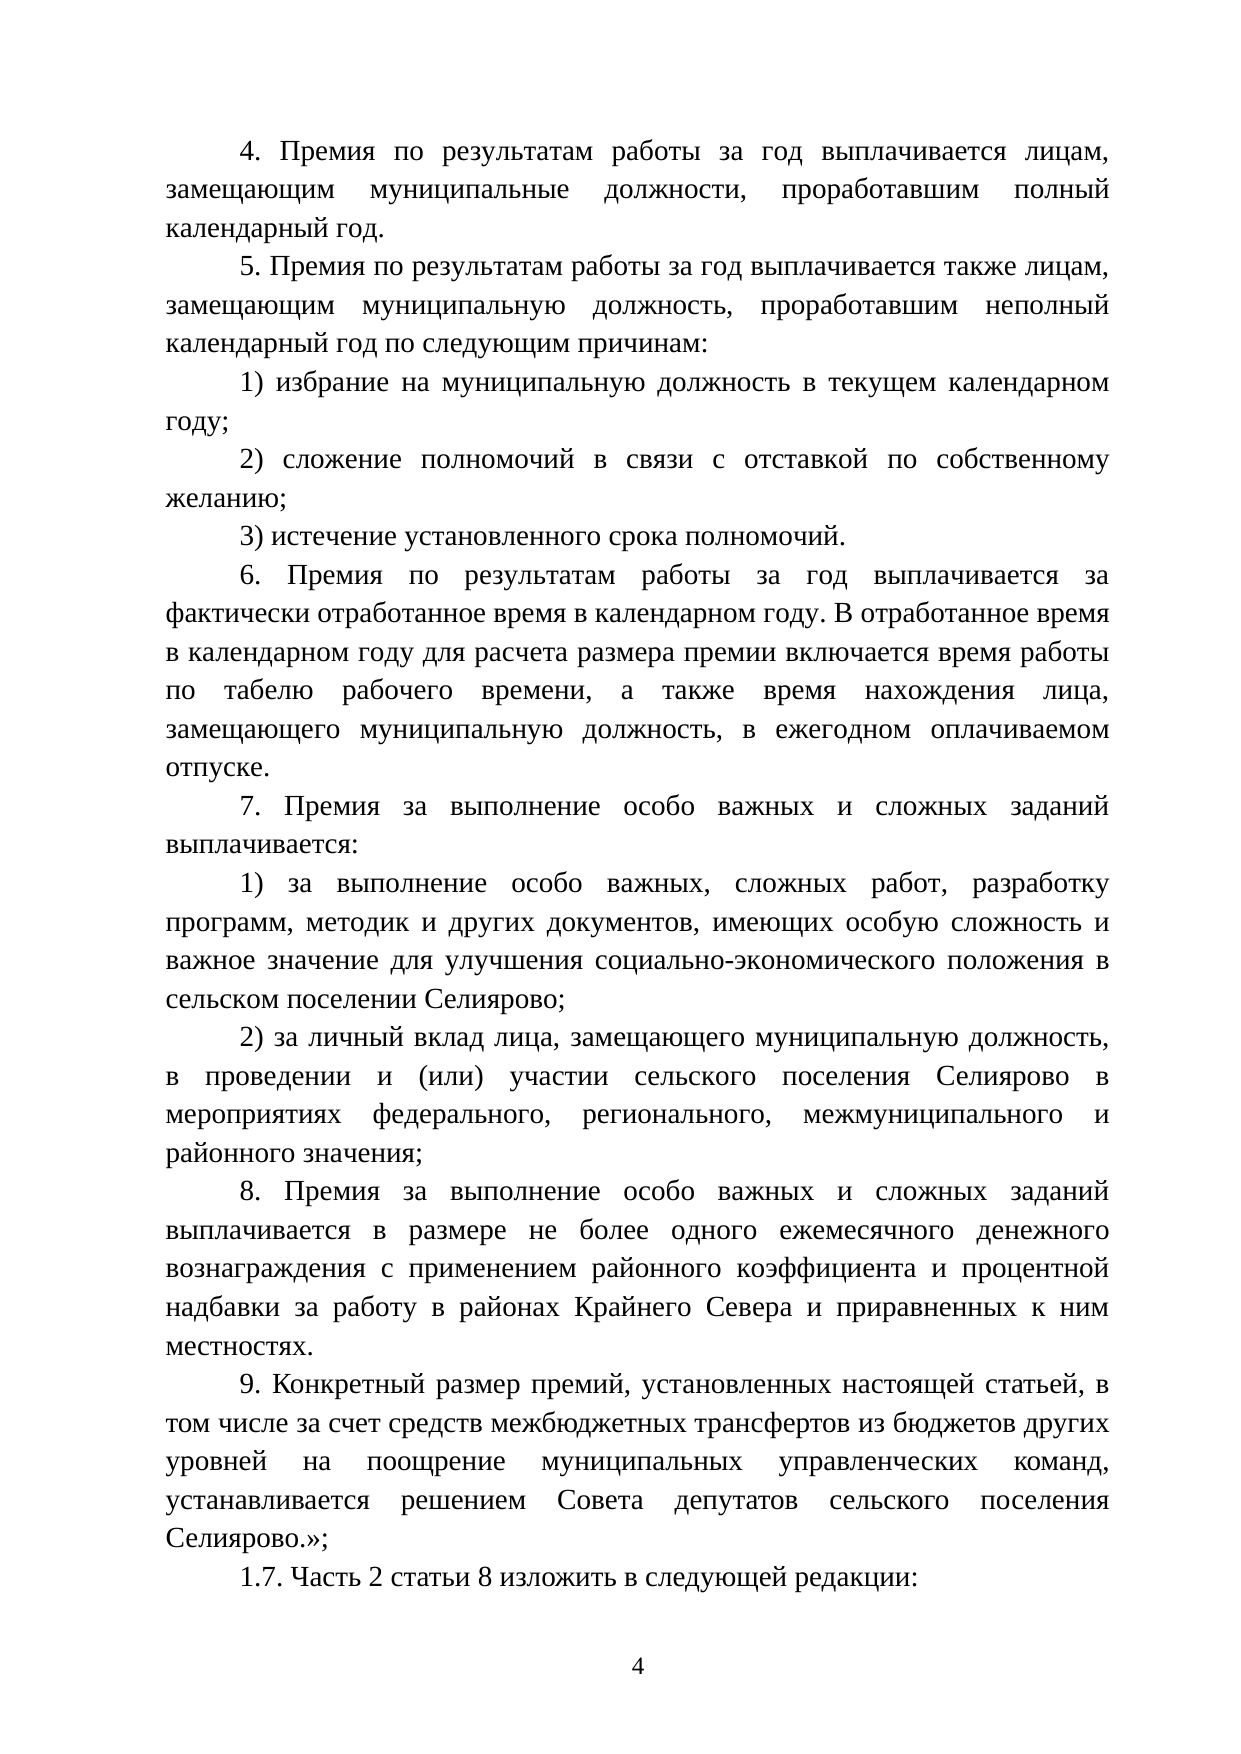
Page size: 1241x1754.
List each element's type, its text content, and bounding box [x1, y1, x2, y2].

text 9. Конкретный размер премий, установленных настоящей статьей, в том числе за счет средств межбюджетных трансфертов из бюджетов других уровней на поощрение муниципальных управленческих команд, устанавливается решением Совета депутатов сельского поселения Селиярово.»; [165, 1366, 1110, 1554]
text 2) за личный вклад лица, замещающего муниципальную должность, в проведении и (или) участии сельского поселения Селиярово в мероприятиях федерального, регионального, межмуниципального и районного значения; [165, 1019, 1110, 1168]
text 1) за выполнение особо важных, сложных работ, разработку программ, методик и других документов, имеющих особую сложность и важное значение для улучшения социально-экономического положения в сельском поселении Селиярово; [165, 865, 1110, 1014]
text 8. Премия за выполнение особо важных и сложных заданий выплачивается в размере не более одного ежемесячного денежного вознаграждения с применением районного коэффициента и процентной надбавки за работу в районах Крайнего Севера и приравненных к ним местностях. [165, 1173, 1110, 1361]
text 3) истечение установленного срока полномочий. [165, 518, 1110, 552]
text 1) избрание на муниципальную должность в текущем календарном году; [165, 364, 1110, 436]
text 7. Премия за выполнение особо важных и сложных заданий выплачивается: [165, 788, 1110, 860]
text 1.7. Часть 2 статьи 8 изложить в следующей редакции: [165, 1559, 1110, 1592]
text 6. Премия по результатам работы за год выплачивается за фактически отработанное время в календарном году. В отработанное время в календарном году для расчета размера премии включается время работы по табелю рабочего времени, а также время нахождения лица, замещающего муниципальную должность, в ежегодном оплачиваемом отпуске. [165, 557, 1110, 783]
text 5. Премия по результатам работы за год выплачивается также лицам, замещающим муниципальную должность, проработавшим неполный календарный год по следующим причинам: [165, 248, 1110, 359]
text 4. Премия по результатам работы за год выплачивается лицам, замещающим муниципальные должности, проработавшим полный календарный год. [165, 133, 1110, 243]
text 2) сложение полномочий в связи с отставкой по собственному желанию; [165, 441, 1110, 513]
